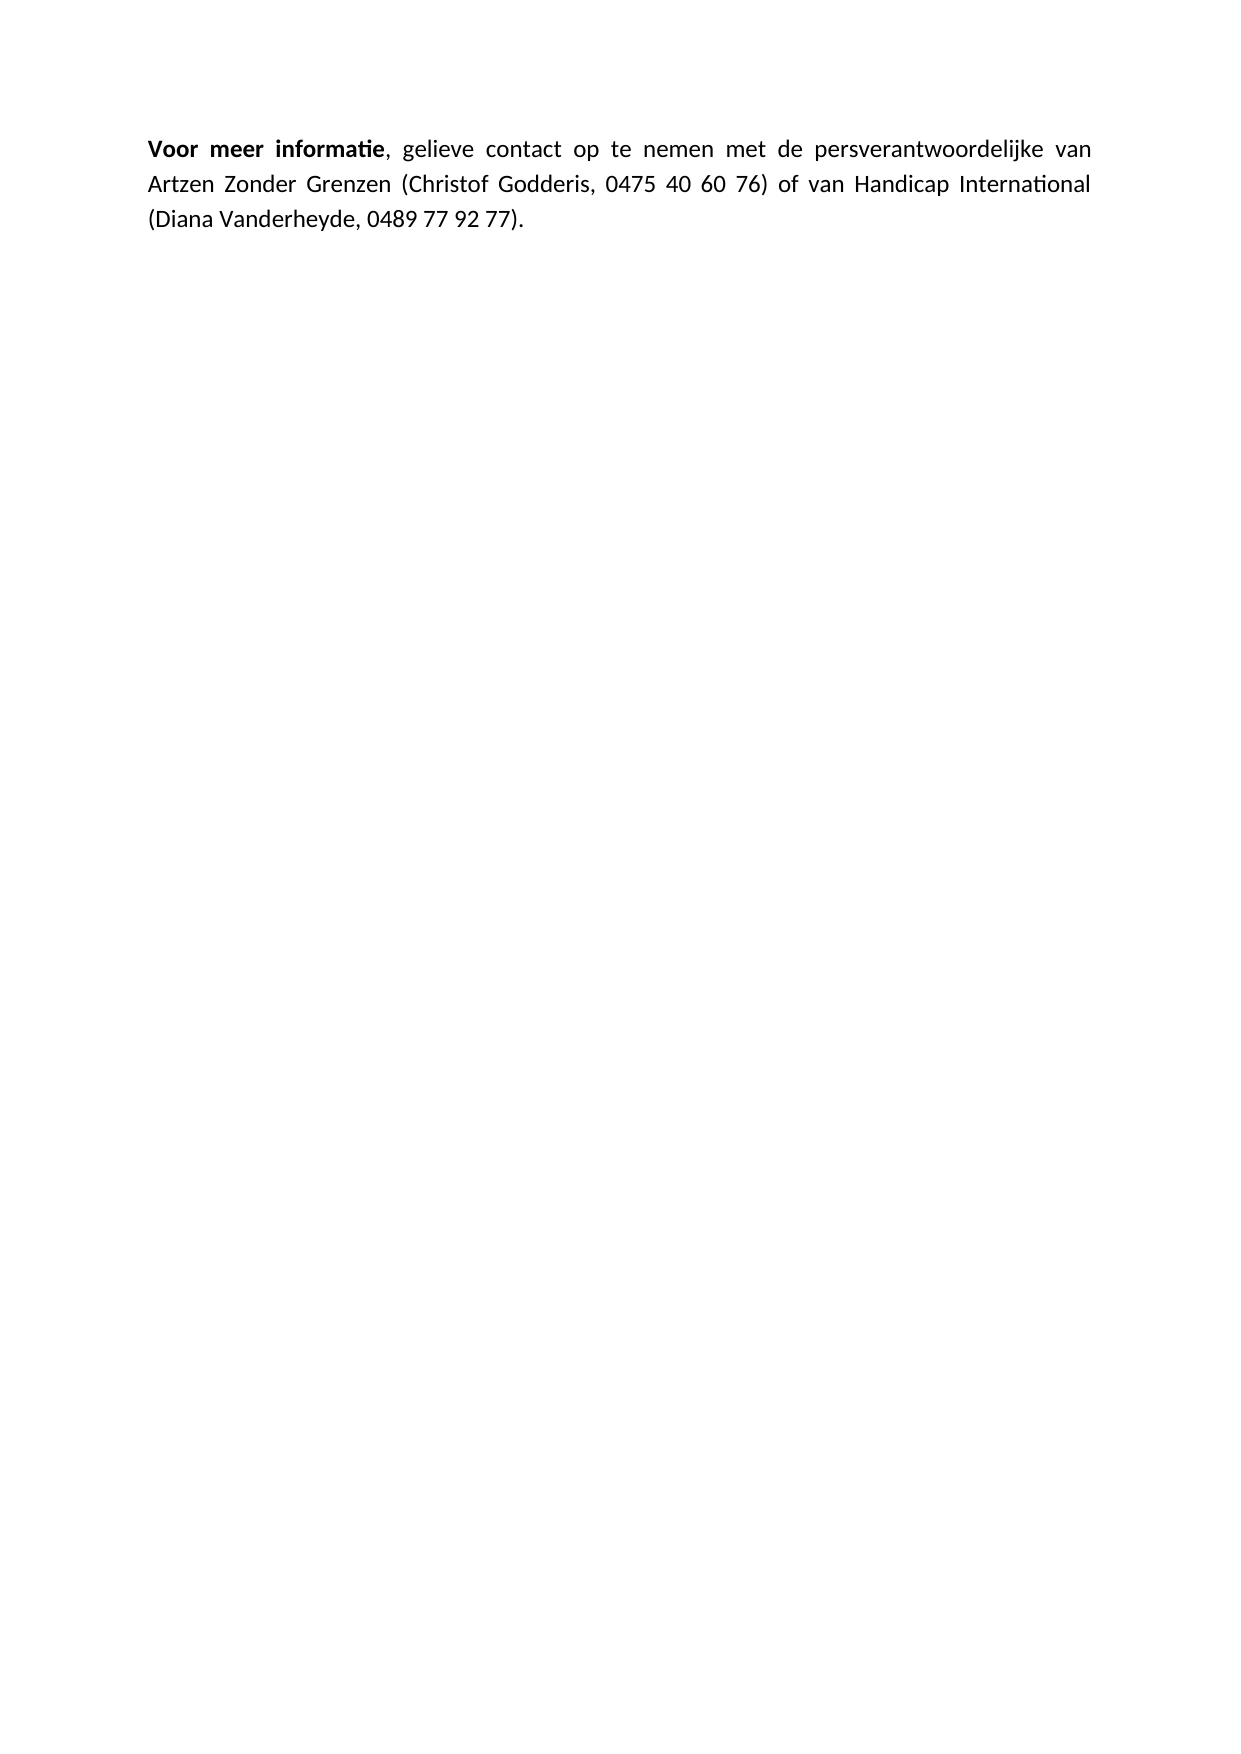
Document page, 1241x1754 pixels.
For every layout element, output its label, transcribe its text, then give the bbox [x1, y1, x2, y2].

text Voor meer informatie, gelieve contact op te nemen met de persverantwoordelijke van Artzen Zonder Grenzen (Christof Godderis, 0475 40 60 76) of van Handicap International (Diana Vanderheyde, 0489 77 92 77). [148, 133, 1093, 233]
